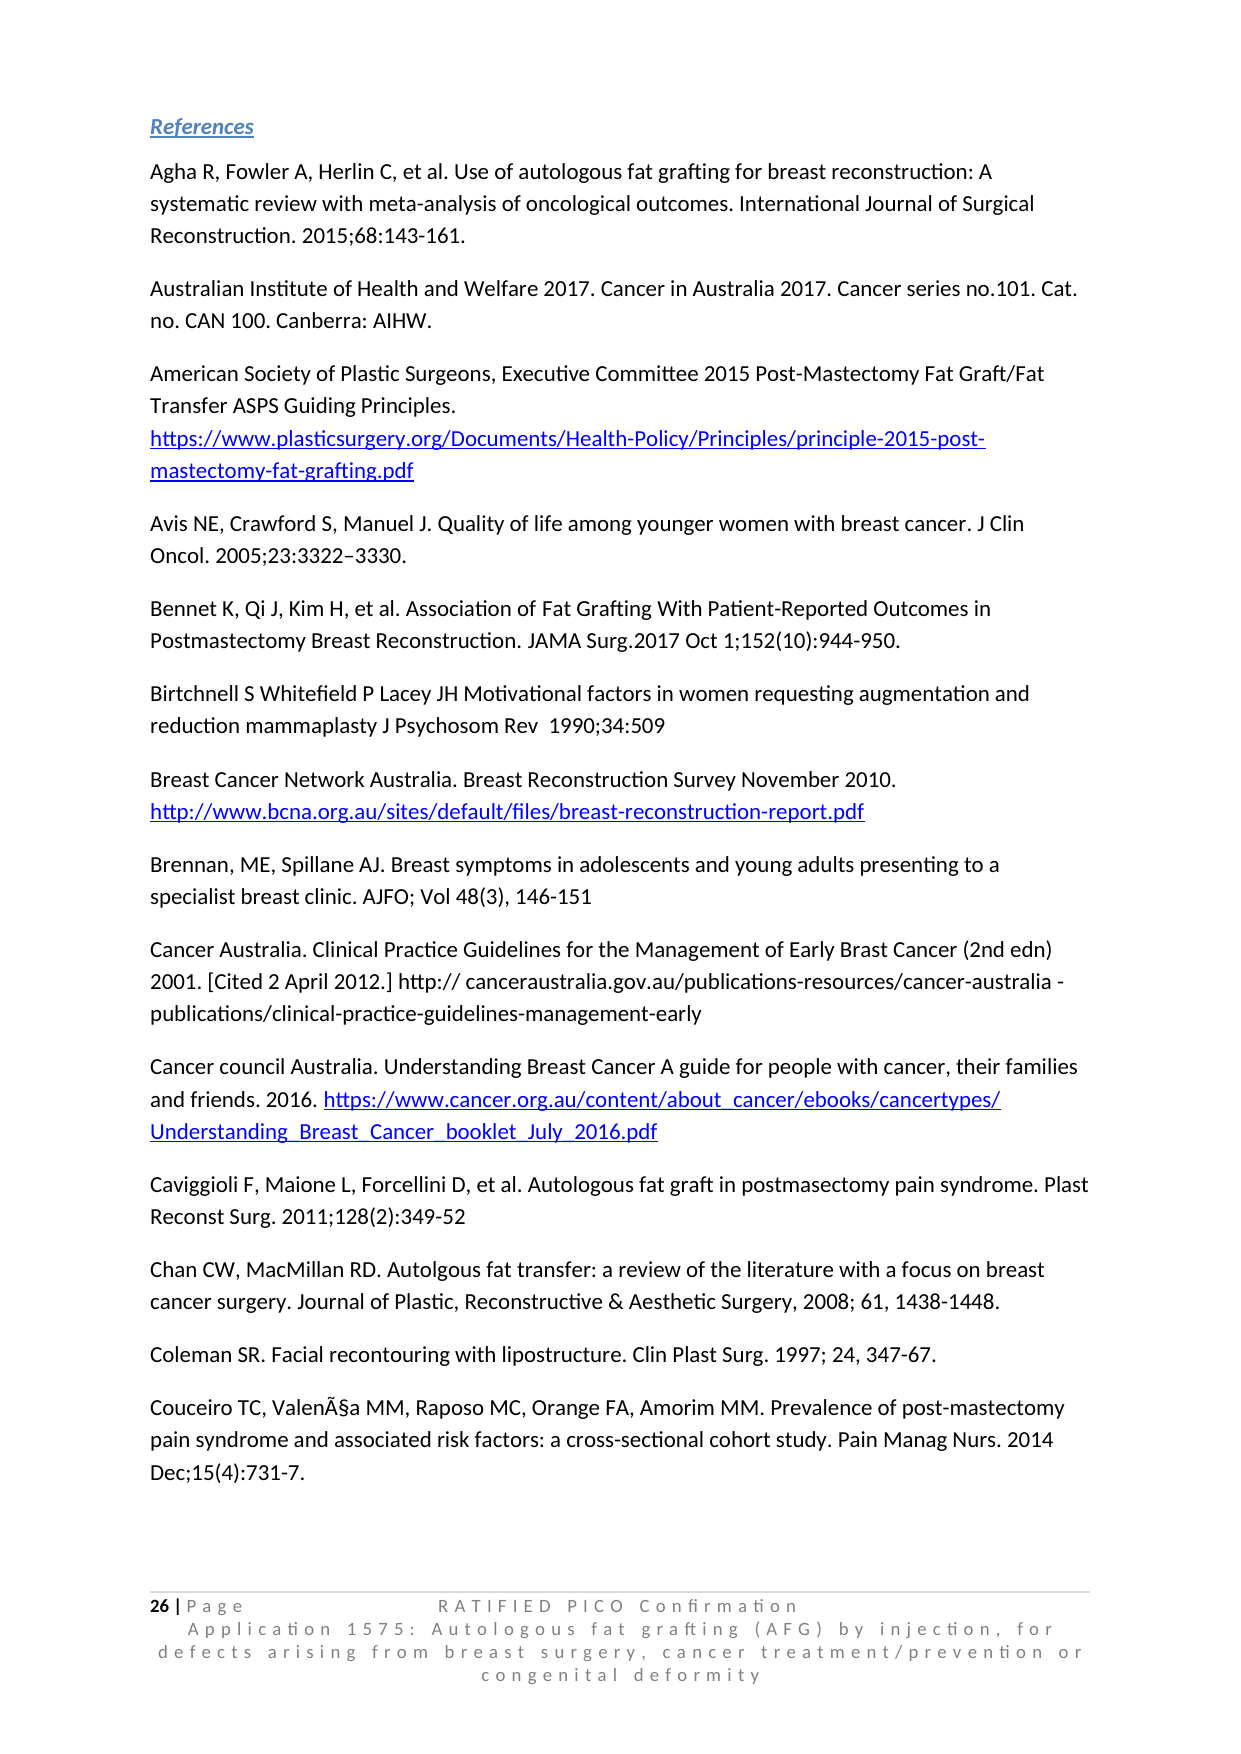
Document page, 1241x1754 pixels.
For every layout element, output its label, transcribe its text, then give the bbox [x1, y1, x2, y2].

text Agha R, Fowler A, Herlin C, et al. Use of autologous fat grafting for breast reconstruction: A systematic review with meta-analysis of oncological outcomes. International Journal of Surgical Reconstruction. 2015;68:143-161. [150, 157, 1090, 249]
text Breast Cancer Network Australia. Breast Reconstruction Survey November 2010. http://www.bcna.org.au/sites/default/files/breast-reconstruction-report.pdf [150, 765, 1090, 825]
text Chan CW, MacMillan RD. Autolgous fat transfer: a review of the literature with a focus on breast cancer surgery. Journal of Plastic, Reconstructive & Aesthetic Surgery, 2008; 61, 1438-1448. [150, 1255, 1090, 1315]
text Cancer council Australia. Understanding Breast Cancer A guide for people with cancer, their families and friends. 2016. https://www.cancer.org.au/content/about_cancer/ebooks/cancertypes/Understanding_Breast_Cancer_booklet_July_2016.pdf [150, 1052, 1090, 1145]
text Bennet K, Qi J, Kim H, et al. Association of Fat Grafting With Patient-Reported Outcomes in Postmastectomy Breast Reconstruction. JAMA Surg.2017 Oct 1;152(10):944-950. [150, 594, 1090, 654]
text Australian Institute of Health and Welfare 2017. Cancer in Australia 2017. Cancer series no.101. Cat. no. CAN 100. Canberra: AIHW. [150, 274, 1090, 334]
text Avis NE, Crawford S, Manuel J. Quality of life among younger women with breast cancer. J Clin Oncol. 2005;23:3322–3330. [150, 509, 1090, 569]
text Coleman SR. Facial recontouring with lipostructure. Clin Plast Surg. 1997; 24, 347-67. [150, 1340, 1090, 1368]
text Birtchnell S Whitefield P Lacey JH Motivational factors in women requesting augmentation and reduction mammaplasty J Psychosom Rev 1990;34:509 [150, 679, 1090, 740]
text Brennan, ME, Spillane AJ. Breast symptoms in adolescents and young adults presenting to a specialist breast clinic. AJFO; Vol 48(3), 146-151 [150, 850, 1090, 910]
text Cancer Australia. Clinical Practice Guidelines for the Management of Early Brast Cancer (2nd edn) 2001. [Cited 2 April 2012.] http:// canceraustralia.gov.au/publications-resources/cancer-australia -publications/clinical-practice-guidelines-management-early [150, 935, 1090, 1027]
text Caviggioli F, Maione L, Forcellini D, et al. Autologous fat graft in postmasectomy pain syndrome. Plast Reconst Surg. 2011;128(2):349-52 [150, 1170, 1090, 1230]
subtitle References [150, 112, 1090, 140]
text Couceiro TC, ValenÃ§a MM, Raposo MC, Orange FA, Amorim MM. Prevalence of post-mastectomy pain syndrome and associated risk factors: a cross-sectional cohort study. Pain Manag Nurs. 2014 Dec;15(4):731-7. [150, 1393, 1090, 1486]
text American Society of Plastic Surgeons, Executive Committee 2015 Post-Mastectomy Fat Graft/Fat Transfer ASPS Guiding Principles. https://www.plasticsurgery.org/Documents/Health-Policy/Principles/principle-2015-post-mastectomy-fat-grafting.pdf [150, 359, 1090, 484]
